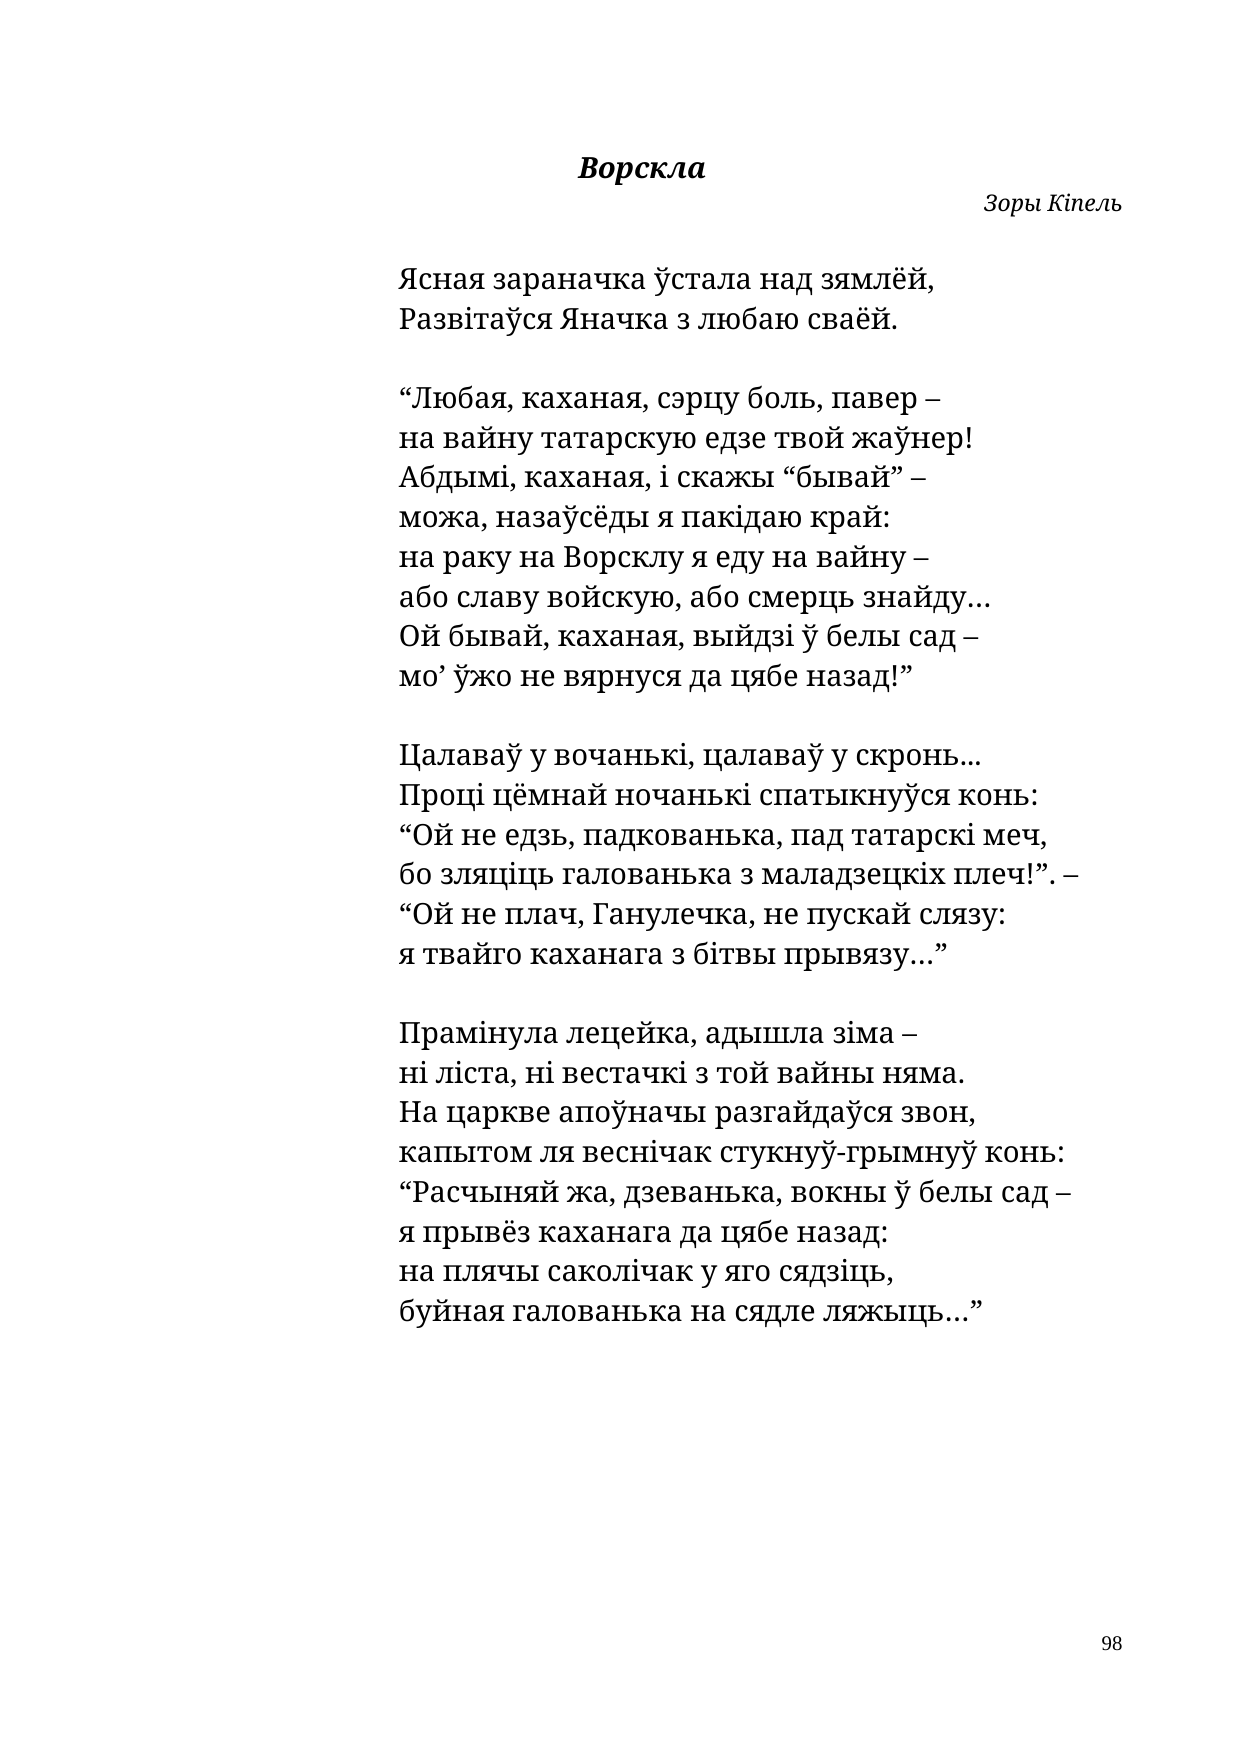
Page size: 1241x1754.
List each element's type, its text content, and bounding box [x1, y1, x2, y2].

text Ой бывай, каханая, выйдзі ў белы сад – [162, 616, 1122, 655]
text Цалаваў у вочанькі, цалаваў у скронь... [399, 734, 1122, 774]
text або славу войскую, або смерць знайду… [162, 576, 1122, 616]
text “Расчыняй жа, дзеванька, вокны ў белы сад – [162, 1171, 1122, 1211]
text капытом ля веснічак стукнуў-грымнуў конь: [162, 1131, 1122, 1171]
text я прывёз каханага да цябе назад: [162, 1211, 1122, 1251]
text Прамінула лецейка, адышла зіма – [162, 1012, 1122, 1052]
text на плячы саколічак у яго сядзіць, [162, 1251, 1122, 1290]
text Абдымі, каханая, і скажы “бывай” – [162, 457, 1122, 496]
text можа, назаўсёды я пакідаю край: [162, 496, 1122, 536]
text бо зляціць галованька з маладзецкіх плеч!”. – [399, 854, 1122, 893]
text Ворскла [162, 148, 1122, 187]
text Развітаўся Яначка з любаю сваёй. [162, 298, 1122, 338]
text “Любая, каханая, сэрцу боль, павер – [162, 377, 1122, 417]
text Зоры Кіпель [679, 187, 1122, 219]
text На царкве апоўначы разгайдаўся звон, [162, 1092, 1122, 1131]
text ні ліста, ні вестачкі з той вайны няма. [162, 1052, 1122, 1092]
text “Ой не едзь, падкованька, пад татарскі меч, [399, 814, 1122, 854]
text буйная галованька на сядле ляжыць…” [162, 1290, 1122, 1330]
text “Ой не плач, Ганулечка, не пускай слязу: [399, 893, 1122, 933]
text на вайну татарскую едзе твой жаўнер! [162, 417, 1122, 457]
text мо’ ўжо не вярнуся да цябе назад!” [162, 655, 1122, 695]
text Проці цёмнай ночанькі спатыкнуўся конь: [399, 774, 1122, 814]
text на раку на Ворсклу я еду на вайну – [162, 536, 1122, 576]
text Ясная зараначка ўстала над зямлёй, [162, 258, 1122, 298]
text я твайго каханага з бітвы прывязу…” [399, 933, 1122, 973]
